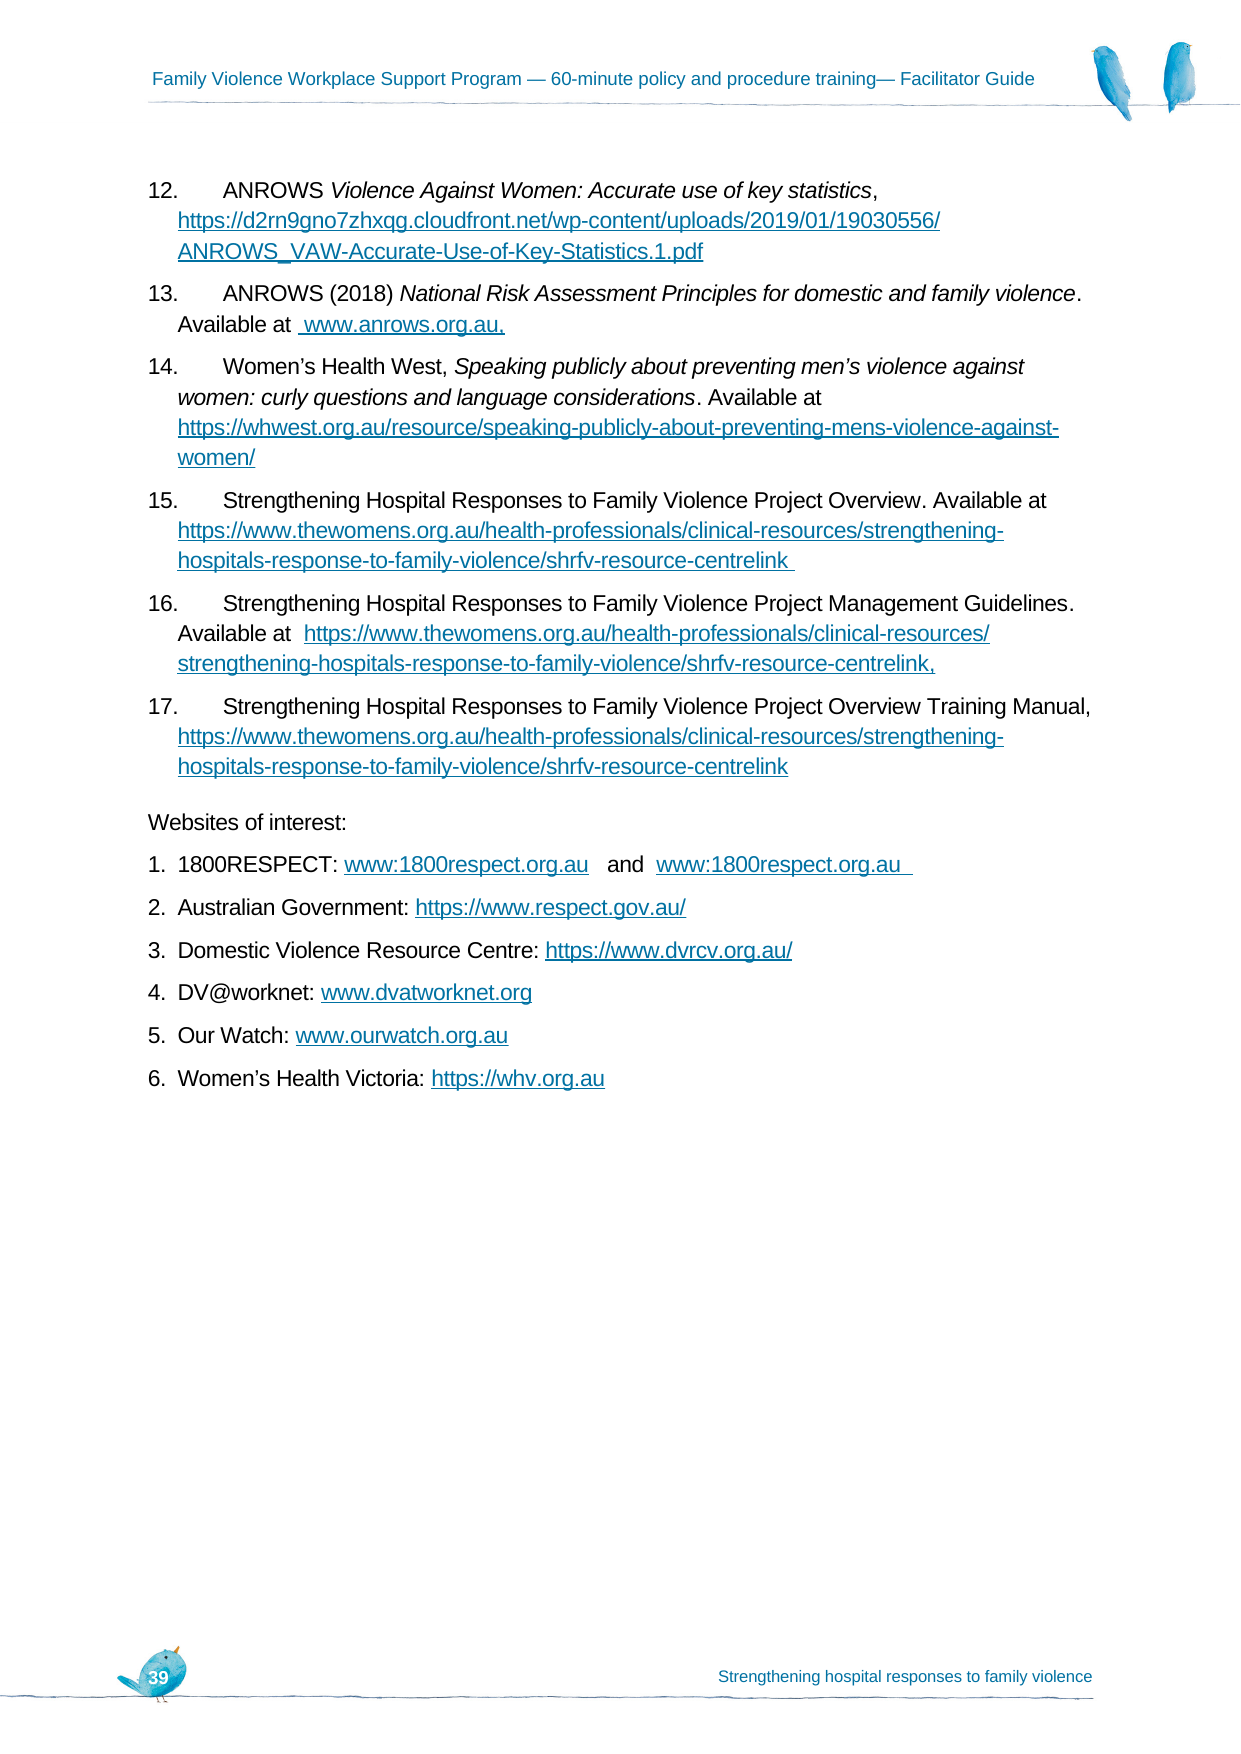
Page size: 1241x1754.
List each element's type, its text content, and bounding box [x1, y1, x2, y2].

list Australian Government: https://www.respect.gov.au/ [148, 894, 1092, 920]
picture [0, 0, 1241, 123]
list Strengthening Hospital Responses to Family Violence Project Overview Training Manual, https://www.thewomens.org.au/health-professionals/clinical-resources/strengthening-hospitals-response-to-family-violence/shrfv-resource-centrelink [148, 693, 1092, 779]
list ANROWS Violence Against Women: Accurate use of key statistics, https://d2rn9gno7zhxqg.cloudfront.net/wp-content/uploads/2019/01/19030556/ANROWS_VAW-Accurate-Use-of-Key-Statistics.1.pdf [148, 177, 1092, 264]
list Strengthening Hospital Responses to Family Violence Project Management Guidelines. Available at https://www.thewomens.org.au/health-professionals/clinical-resources/strengthening-hospitals-response-to-family-violence/shrfv-resource-centrelink, [148, 590, 1092, 676]
picture [0, 1641, 1241, 1754]
list Strengthening Hospital Responses to Family Violence Project Overview. Available at https://www.thewomens.org.au/health-professionals/clinical-resources/strengthening-hospitals-response-to-family-violence/shrfv-resource-centrelink [148, 487, 1092, 573]
list 1800RESPECT: www:1800respect.org.au and www:1800respect.org.au [148, 851, 1092, 877]
list Our Watch: www.ourwatch.org.au [148, 1022, 1092, 1048]
list Domestic Violence Resource Centre: https://www.dvrcv.org.au/ [148, 937, 1092, 963]
list Women’s Health Victoria: https://whv.org.au [148, 1065, 1092, 1091]
list ANROWS (2018) National Risk Assessment Principles for domestic and family violence. Available at www.anrows.org.au, [148, 280, 1092, 337]
list Women’s Health West, Speaking publicly about preventing men’s violence against women: curly questions and language considerations. Available at https://whwest.org.au/resource/speaking-publicly-about-preventing-mens-violence-against-women/ [148, 353, 1092, 470]
text Websites of interest: [148, 808, 1092, 835]
list DV@worknet: www.dvatworknet.org [148, 979, 1092, 1006]
